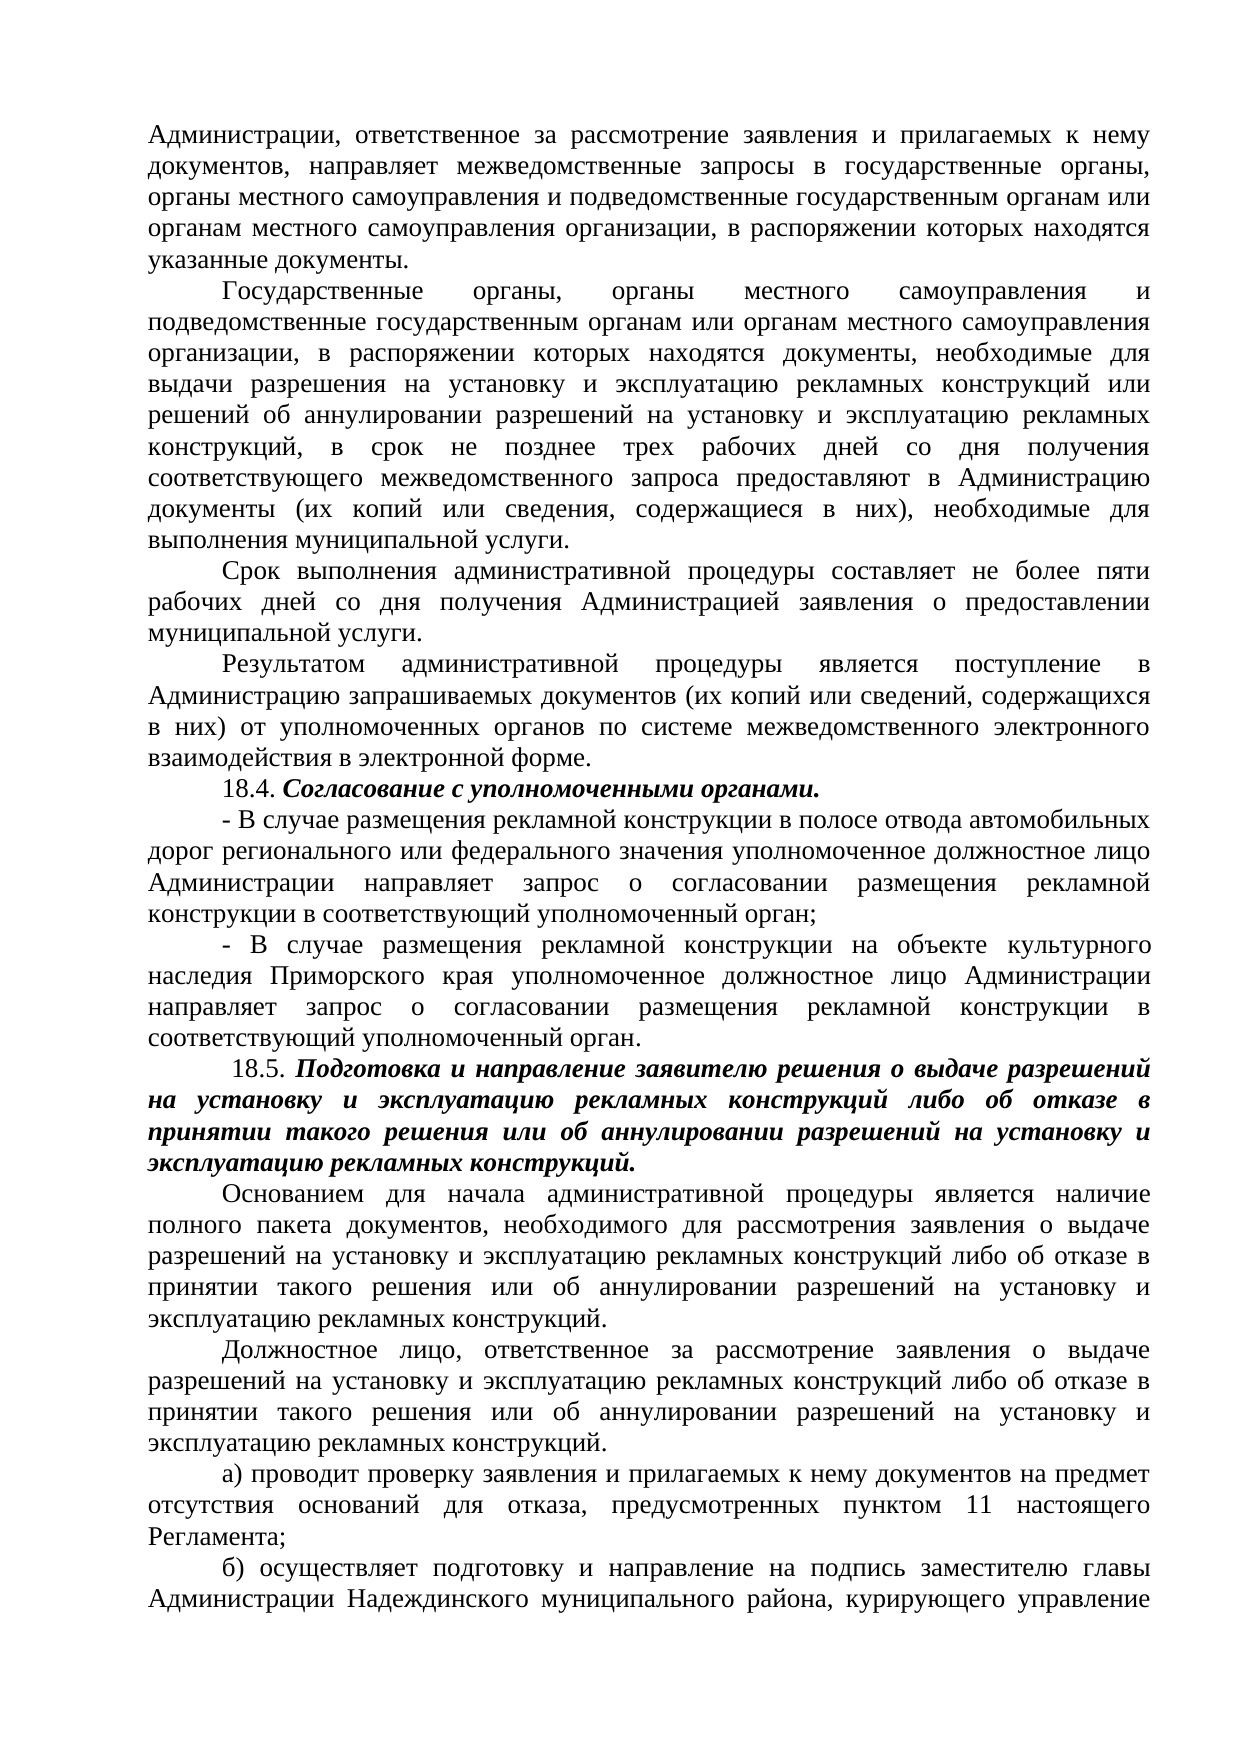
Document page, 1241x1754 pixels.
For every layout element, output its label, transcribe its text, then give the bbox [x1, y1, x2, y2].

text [148, 1551, 1152, 1613]
text Основанием для начала административной процедуры является наличие полного пакета документов, необходимого для рассмотрения заявления о выдаче разрешений на установку и эксплуатацию рекламных конструкций либо об отказе в принятии такого решения или об аннулировании разрешений на установку и эксплуатацию рекламных конструкций. [148, 1177, 1152, 1333]
text 18.5. Подготовка и направление заявителю решения о выдаче разрешений на установку и эксплуатацию рекламных конструкций либо об отказе в принятии такого решения или об аннулировании разрешений на установку и эксплуатацию рекламных конструкций. [148, 1052, 1152, 1177]
text а) проводит проверку заявления и прилагаемых к нему документов на предмет отсутствия оснований для отказа, предусмотренных пунктом 11 настоящего Регламента; [148, 1457, 1152, 1551]
text 18.4. Согласование с уполномоченными органами. [148, 772, 1152, 803]
text Срок выполнения административной процедуры составляет не более пяти рабочих дней со дня получения Администрацией заявления о предоставлении муниципальной услуги. [148, 554, 1152, 648]
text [148, 118, 1152, 274]
text Результатом административной процедуры является поступление в Администрацию запрашиваемых документов (их копий или сведений, содержащихся в них) от уполномоченных органов по системе межведомственного электронного взаимодействия в электронной форме. [148, 648, 1152, 772]
text - В случае размещения рекламной конструкции в полосе отвода автомобильных дорог регионального или федерального значения уполномоченное должностное лицо Администрации направляет запрос о согласовании размещения рекламной конструкции в соответствующий уполномоченный орган; [148, 803, 1152, 928]
text Государственные органы, органы местного самоуправления и подведомственные государственным органам или органам местного самоуправления организации, в распоряжении которых находятся документы, необходимые для выдачи разрешения на установку и эксплуатацию рекламных конструкций или решений об аннулировании разрешений на установку и эксплуатацию рекламных конструкций, в срок не позднее трех рабочих дней со дня получения соответствующего межведомственного запроса предоставляют в Администрацию документы (их копий или сведения, содержащиеся в них), необходимые для выполнения муниципальной услуги. [148, 274, 1152, 554]
text Должностное лицо, ответственное за рассмотрение заявления о выдаче разрешений на установку и эксплуатацию рекламных конструкций либо об отказе в принятии такого решения или об аннулировании разрешений на установку и эксплуатацию рекламных конструкций. [148, 1333, 1152, 1457]
text - В случае размещения рекламной конструкции на объекте культурного наследия Приморского края уполномоченное должностное лицо Администрации направляет запрос о согласовании размещения рекламной конструкции в соответствующий уполномоченный орган. [148, 928, 1152, 1052]
